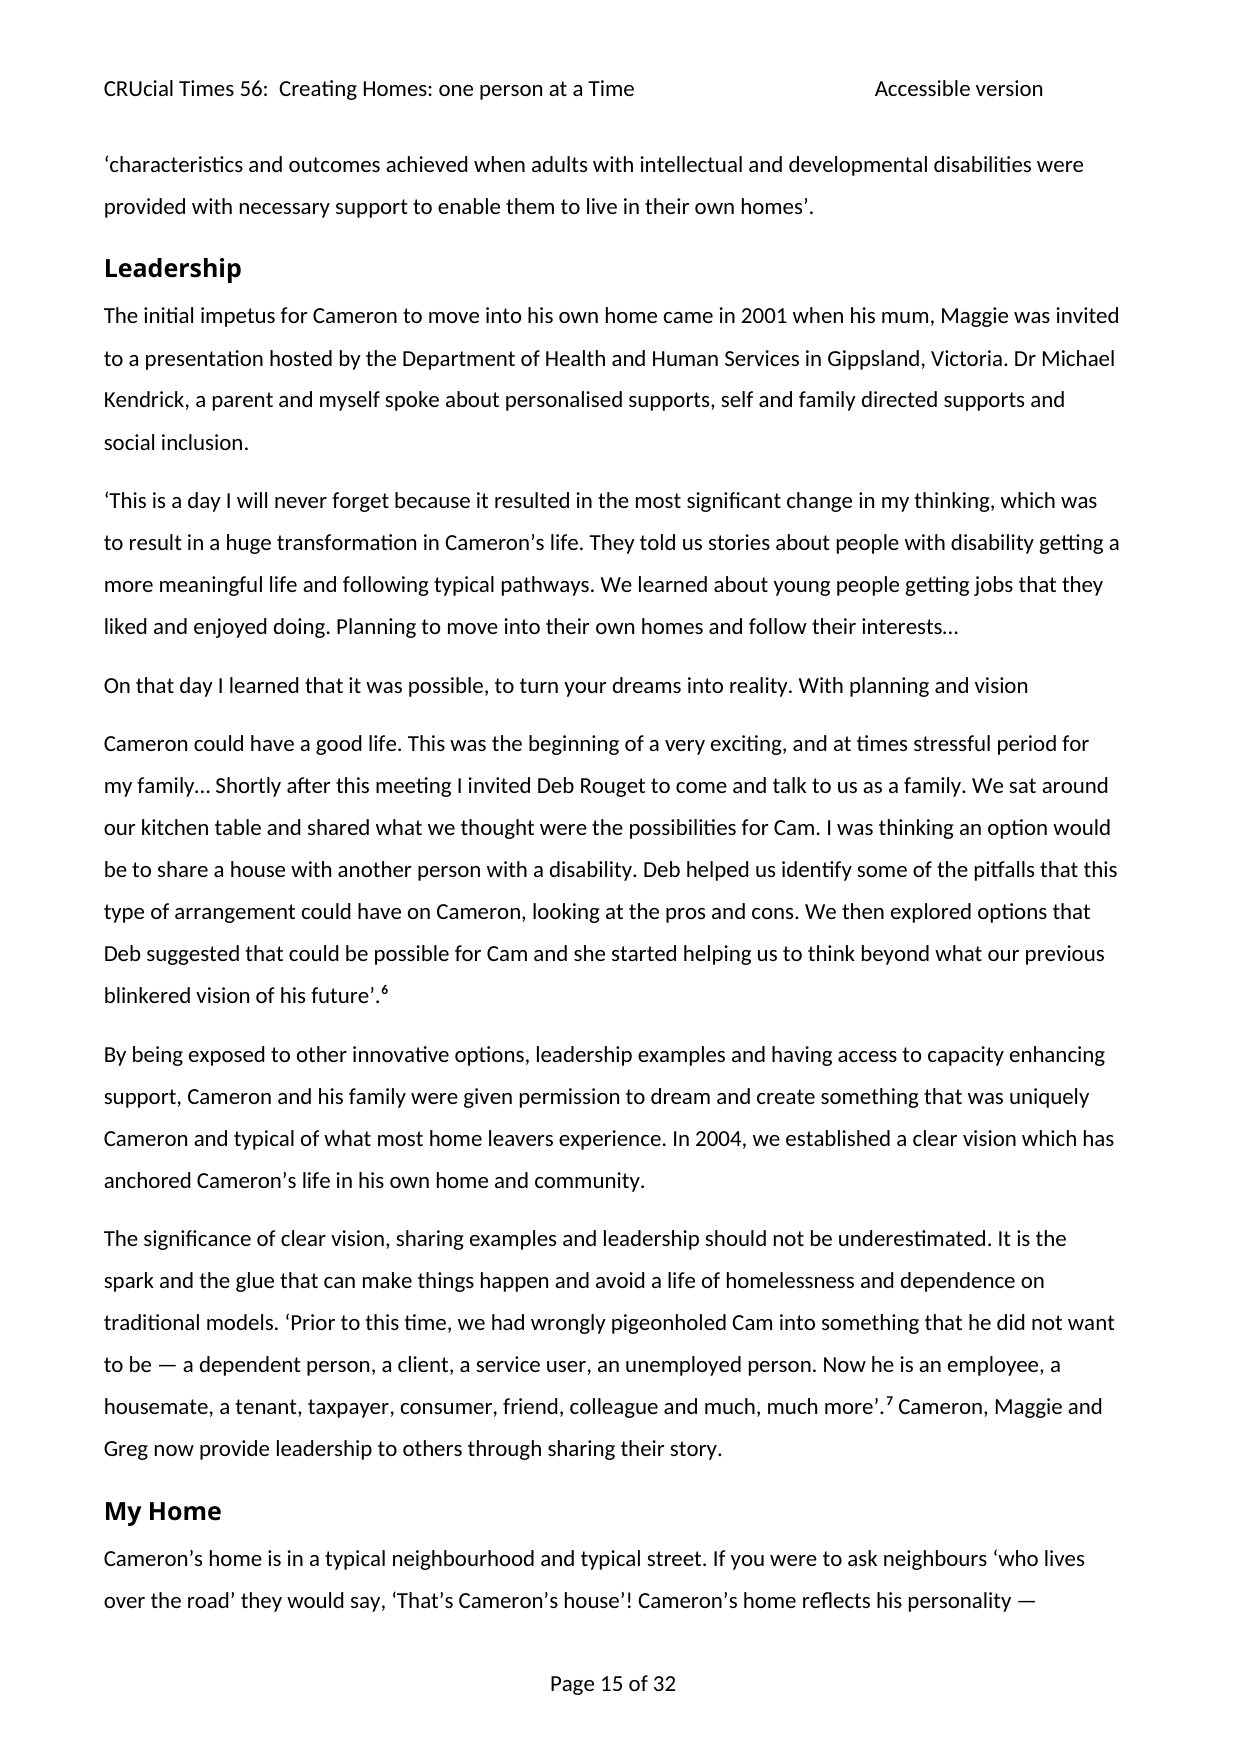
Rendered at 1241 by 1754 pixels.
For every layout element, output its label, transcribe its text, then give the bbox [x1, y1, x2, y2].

text The significance of clear vision, sharing examples and leadership should not be underestimated. It is the spark and the glue that can make things happen and avoid a life of homelessness and dependence on traditional models. ‘Prior to this time, we had wrongly pigeonholed Cam into something that he did not want to be — a dependent person, a client, a service user, an unemployed person. Now he is an employee, a housemate, a tenant, taxpayer, consumer, friend, colleague and much, much more’.7 Cameron, Maggie and Greg now provide leadership to others through sharing their story. [103, 1224, 1122, 1462]
text By being exposed to other innovative options, leadership examples and having access to capacity enhancing support, Cameron and his family were given permission to dream and create something that was uniquely Cameron and typical of what most home leavers experience. In 2004, we established a clear vision which has anchored Cameron’s life in his own home and community. [103, 1040, 1122, 1194]
text Cameron could have a good life. This was the beginning of a very exciting, and at times stressful period for my family… Shortly after this meeting I invited Deb Rouget to come and talk to us as a family. We sat around our kitchen table and shared what we thought were the possibilities for Cam. I was thinking an option would be to share a house with another person with a disability. Deb helped us identify some of the pitfalls that this type of arrangement could have on Cameron, looking at the pros and cons. We then explored options that Deb suggested that could be possible for Cam and she started helping us to think beyond what our previous blinkered vision of his future’.6 [103, 729, 1122, 1009]
text The initial impetus for Cameron to move into his own home came in 2001 when his mum, Maggie was invited to a presentation hosted by the Department of Health and Human Services in Gippsland, Victoria. Dr Michael Kendrick, a parent and myself spoke about personalised supports, self and family directed supports and social inclusion. [103, 302, 1122, 456]
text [103, 150, 1122, 220]
text ‘This is a day I will never forget because it resulted in the most significant change in my thinking, which was to result in a huge transformation in Cameron’s life. They told us stories about people with disability getting a more meaningful life and following typical pathways. We learned about young people getting jobs that they liked and enjoyed doing. Planning to move into their own homes and follow their interests… [103, 486, 1122, 640]
text On that day I learned that it was possible, to turn your dreams into reality. With planning and vision [103, 671, 1122, 699]
subtitle My Home [103, 1493, 1122, 1527]
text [103, 1544, 1122, 1614]
subtitle Leadership [103, 251, 1122, 285]
